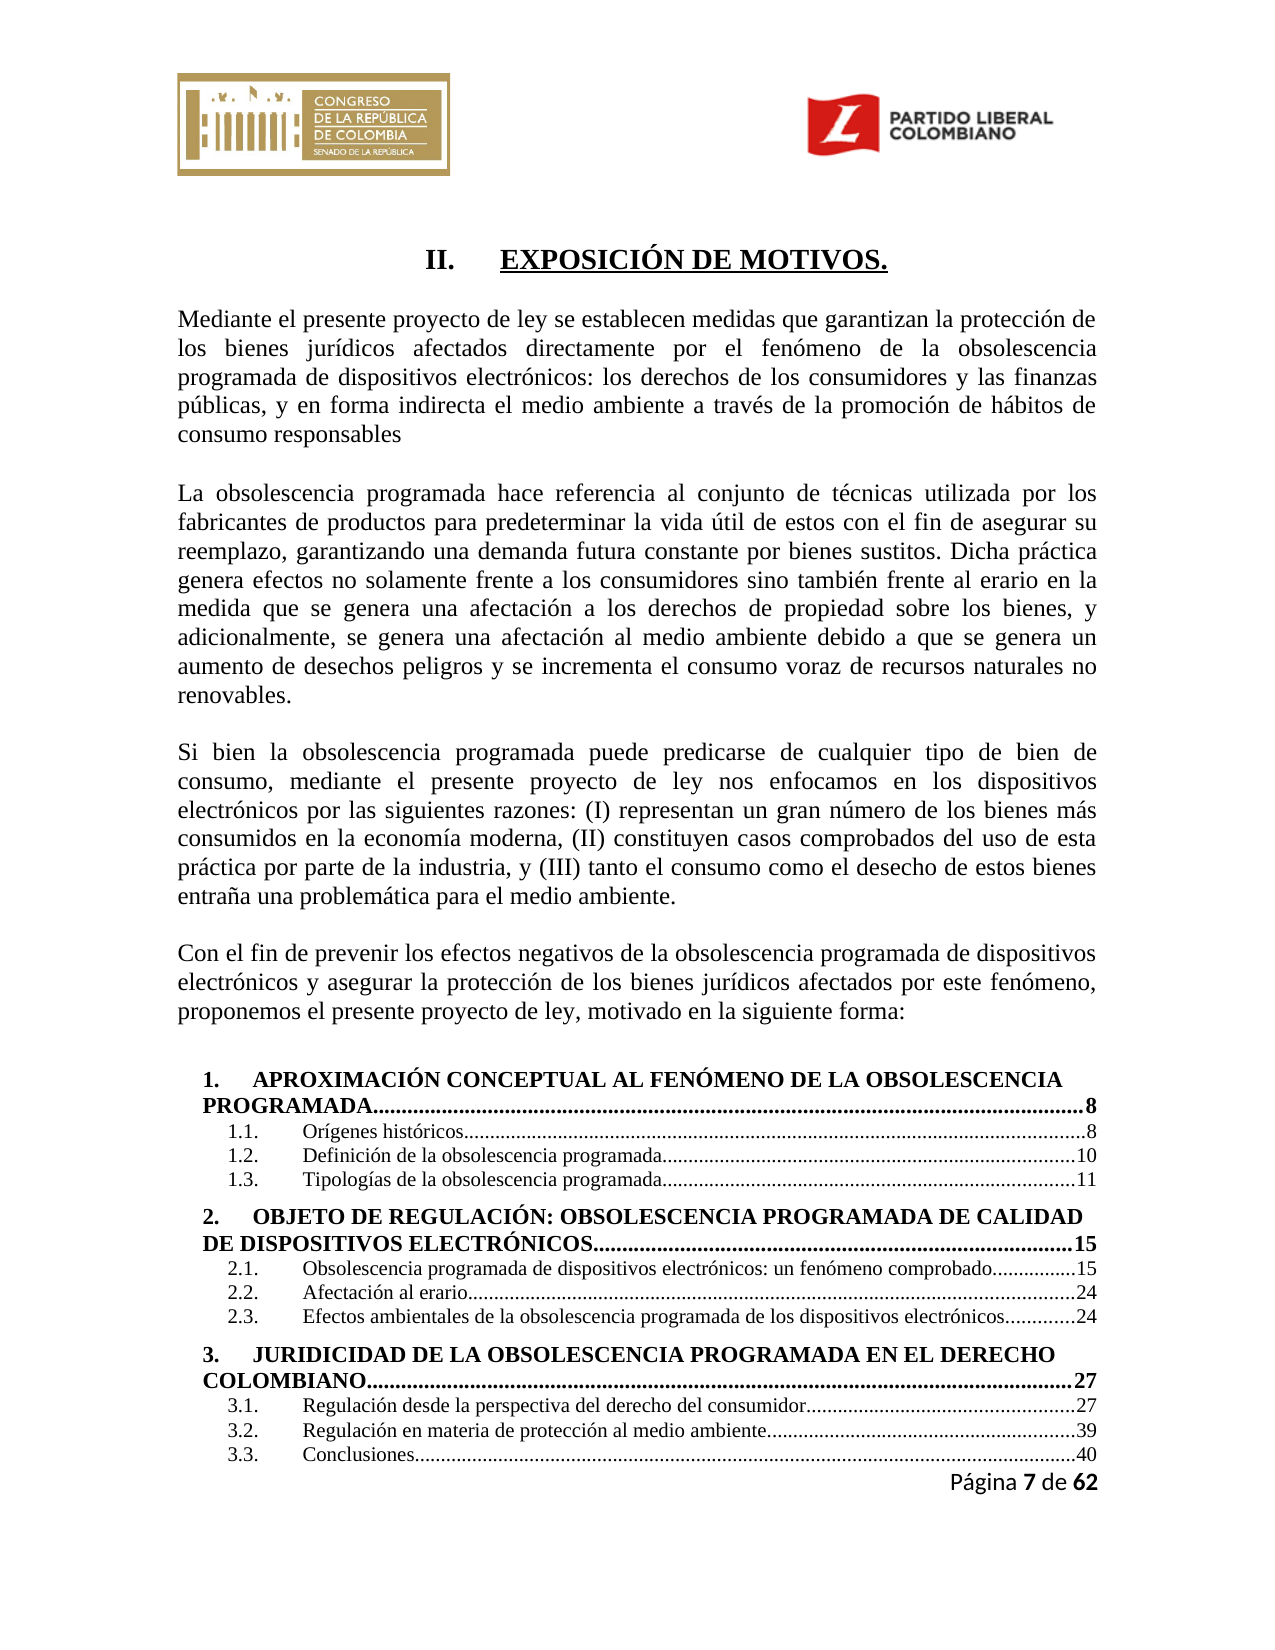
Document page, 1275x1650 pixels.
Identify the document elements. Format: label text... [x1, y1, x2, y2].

picture [806, 73, 1055, 176]
picture [177, 73, 451, 176]
list EXPOSICIÓN DE MOTIVOS. [215, 242, 1098, 275]
text La obsolescencia programada hace referencia al conjunto de técnicas utilizada por los fabricantes de productos para predeterminar la vida útil de estos con el fin de asegurar su reemplazo, garantizando una demanda futura constante por bienes sustitos. Dicha práctica genera efectos no solamente frente a los consumidores sino también frente al erario en la medida que se genera una afectación a los derechos de propiedad sobre los bienes, y adicionalmente, se genera una afectación al medio ambiente debido a que se genera un aumento de desechos peligros y se incrementa el consumo voraz de recursos naturales no renovables. [177, 478, 1098, 708]
text Si bien la obsolescencia programada puede predicarse de cualquier tipo de bien de consumo, mediante el presente proyecto de ley nos enfocamos en los dispositivos electrónicos por las siguientes razones: (I) representan un gran número de los bienes más consumidos en la economía moderna, (II) constituyen casos comprobados del uso de esta práctica por parte de la industria, y (III) tanto el consumo como el desecho de estos bienes entraña una problemática para el medio ambiente. [177, 737, 1098, 910]
text Con el fin de prevenir los efectos negativos de la obsolescencia programada de dispositivos electrónicos y asegurar la protección de los bienes jurídicos afectados por este fenómeno, proponemos el presente proyecto de ley, motivado en la siguiente forma: [177, 938, 1098, 1025]
text Mediante el presente proyecto de ley se establecen medidas que garantizan la protección de los bienes jurídicos afectados directamente por el fenómeno de la obsolescencia programada de dispositivos electrónicos: los derechos de los consumidores y las finanzas públicas, y en forma indirecta el medio ambiente a través de la promoción de hábitos de consumo responsables [177, 304, 1098, 448]
